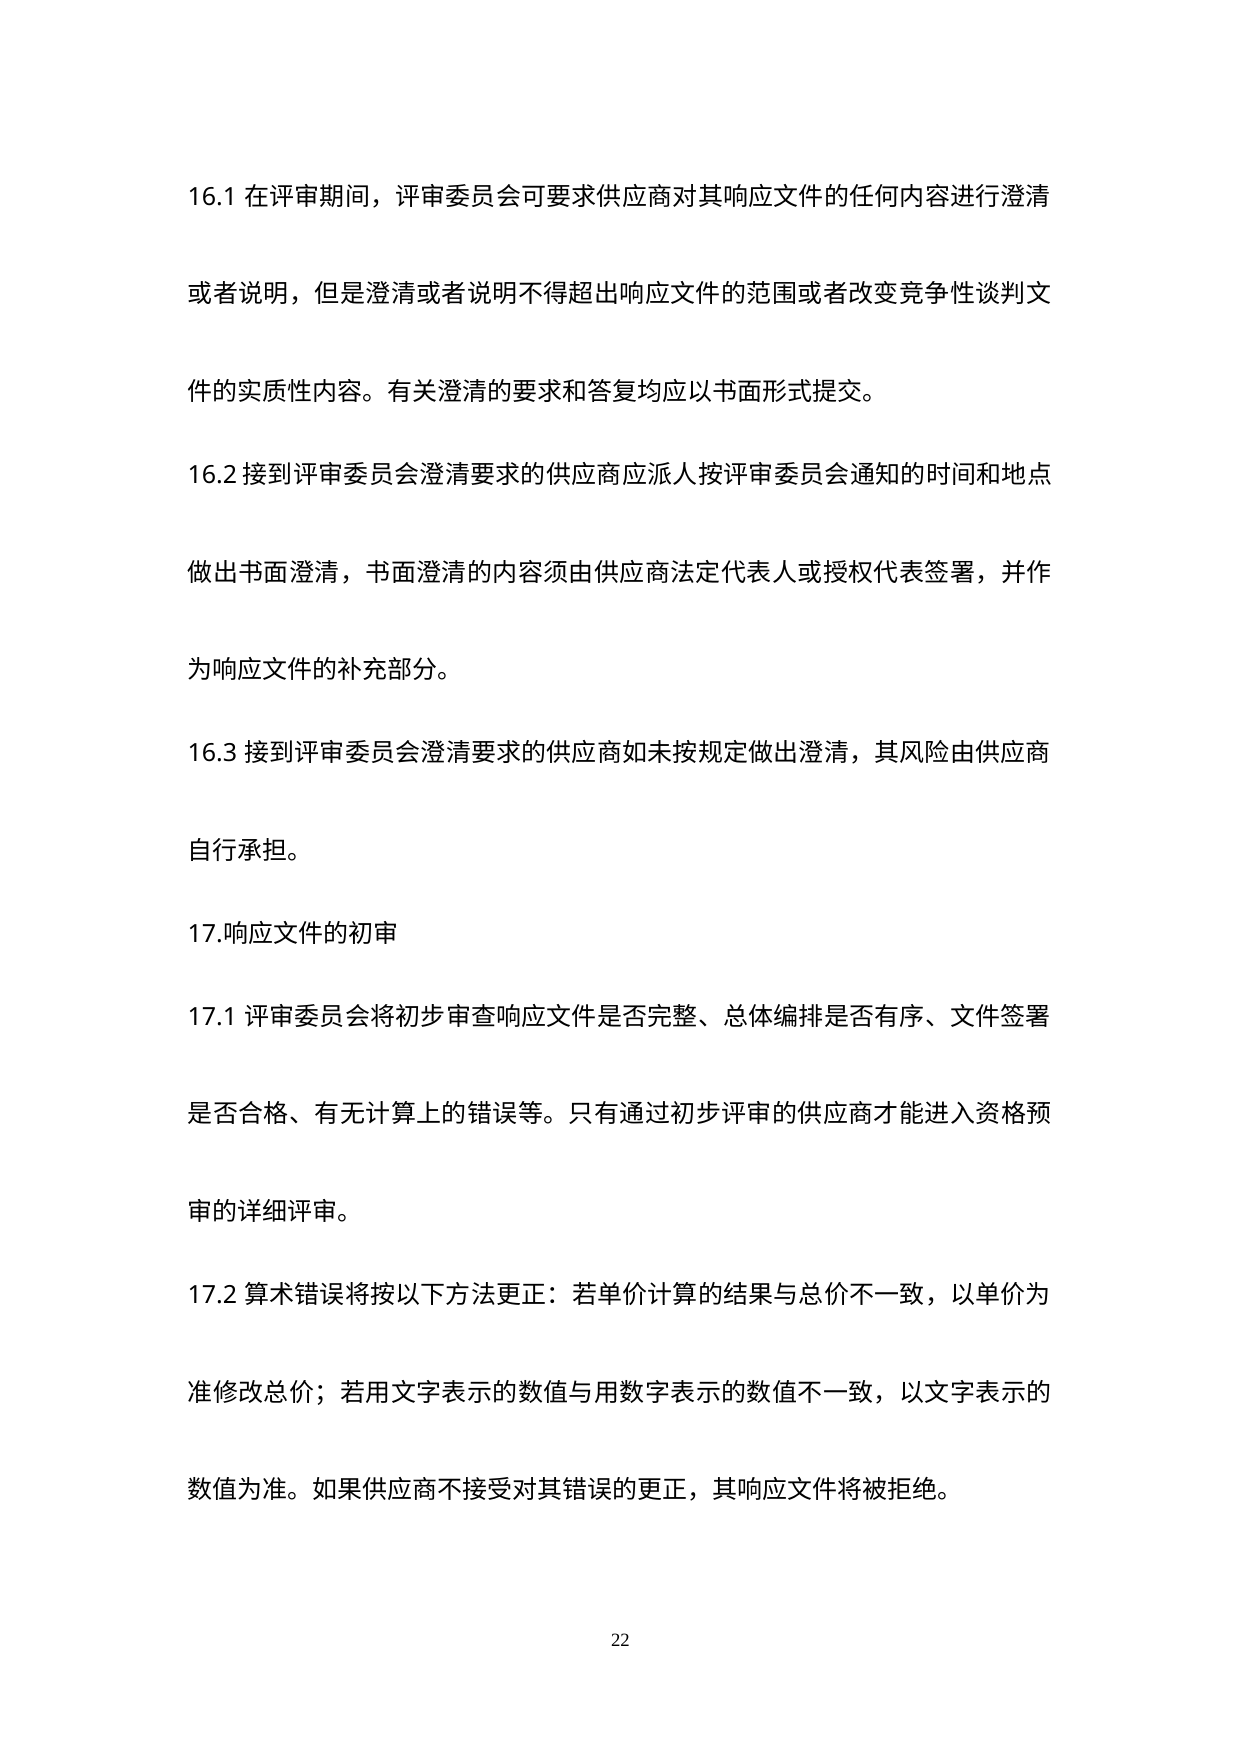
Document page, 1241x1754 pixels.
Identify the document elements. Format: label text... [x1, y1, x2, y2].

text 17.响应文件的初审 [187, 899, 1053, 964]
text 16.2接到评审委员会澄清要求的供应商应派人按评审委员会通知的时间和地点做出书面澄清，书面澄清的内容须由供应商法定代表人或授权代表签署，并作为响应文件的补充部分。 [187, 440, 1053, 700]
text 17.1 评审委员会将初步审查响应文件是否完整、总体编排是否有序、文件签署是否合格、有无计算上的错误等。只有通过初步评审的供应商才能进入资格预审的详细评审。 [187, 982, 1053, 1242]
text 16.3 接到评审委员会澄清要求的供应商如未按规定做出澄清，其风险由供应商自行承担。 [187, 718, 1053, 881]
text 16.1 在评审期间，评审委员会可要求供应商对其响应文件的任何内容进行澄清或者说明，但是澄清或者说明不得超出响应文件的范围或者改变竞争性谈判文件的实质性内容。有关澄清的要求和答复均应以书面形式提交。 [187, 162, 1053, 422]
text 17.2 算术错误将按以下方法更正：若单价计算的结果与总价不一致，以单价为准修改总价；若用文字表示的数值与用数字表示的数值不一致，以文字表示的数值为准。如果供应商不接受对其错误的更正，其响应文件将被拒绝。 [187, 1260, 1053, 1520]
